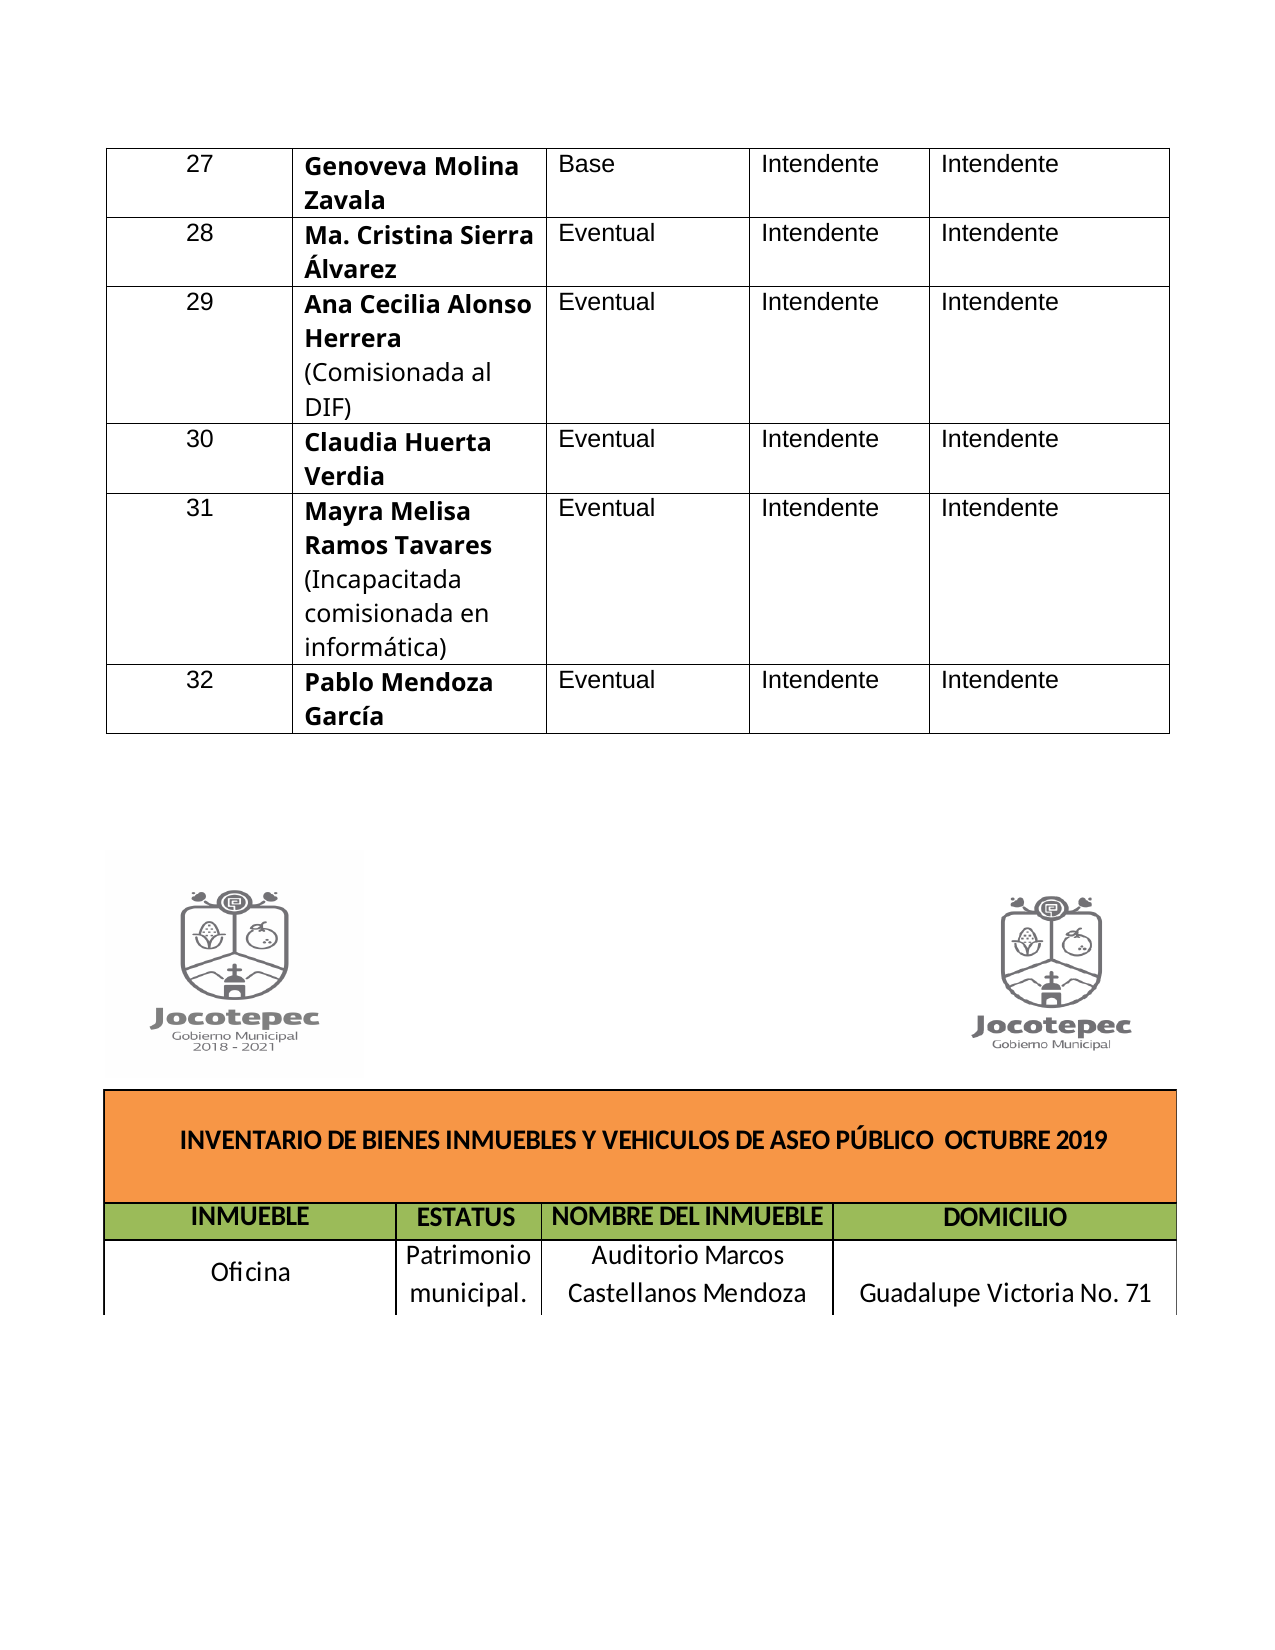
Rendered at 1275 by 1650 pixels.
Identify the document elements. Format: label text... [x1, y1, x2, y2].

table_cell Intendente [930, 665, 1169, 733]
table_cell Ma. Cristina Sierra Álvarez [293, 218, 546, 286]
table_cell Eventual [547, 424, 749, 492]
table_cell Intendente [750, 665, 929, 733]
table_cell 28 [107, 218, 292, 286]
table_cell Intendente [930, 149, 1169, 217]
table_cell Eventual [547, 494, 749, 664]
table_cell Eventual [547, 218, 749, 286]
table_cell 30 [107, 424, 292, 492]
table_cell Intendente [930, 424, 1169, 492]
table_cell Genoveva Molina Zavala [293, 149, 546, 217]
table_cell Intendente [750, 149, 929, 217]
table_cell Intendente [930, 494, 1169, 664]
table_cell Intendente [930, 287, 1169, 423]
table_cell Eventual [547, 287, 749, 423]
table_cell Intendente [930, 218, 1169, 286]
table_cell 27 [107, 149, 292, 217]
table_cell 32 [107, 665, 292, 733]
table_cell Claudia Huerta Verdia [293, 424, 546, 492]
table_cell Eventual [547, 665, 749, 733]
table_cell Intendente [750, 494, 929, 664]
table_cell Ana Cecilia Alonso Herrera (Comisionada al DIF) [293, 287, 546, 423]
table_cell Intendente [750, 287, 929, 423]
table_cell Mayra Melisa Ramos Tavares (Incapacitada comisionada en informática) [293, 494, 546, 664]
table_cell 31 [107, 494, 292, 664]
table_cell 29 [107, 287, 292, 423]
table_cell Pablo Mendoza García [293, 665, 546, 733]
table_cell Intendente [750, 424, 929, 492]
table_cell Base [547, 149, 749, 217]
table_cell Intendente [750, 218, 929, 286]
